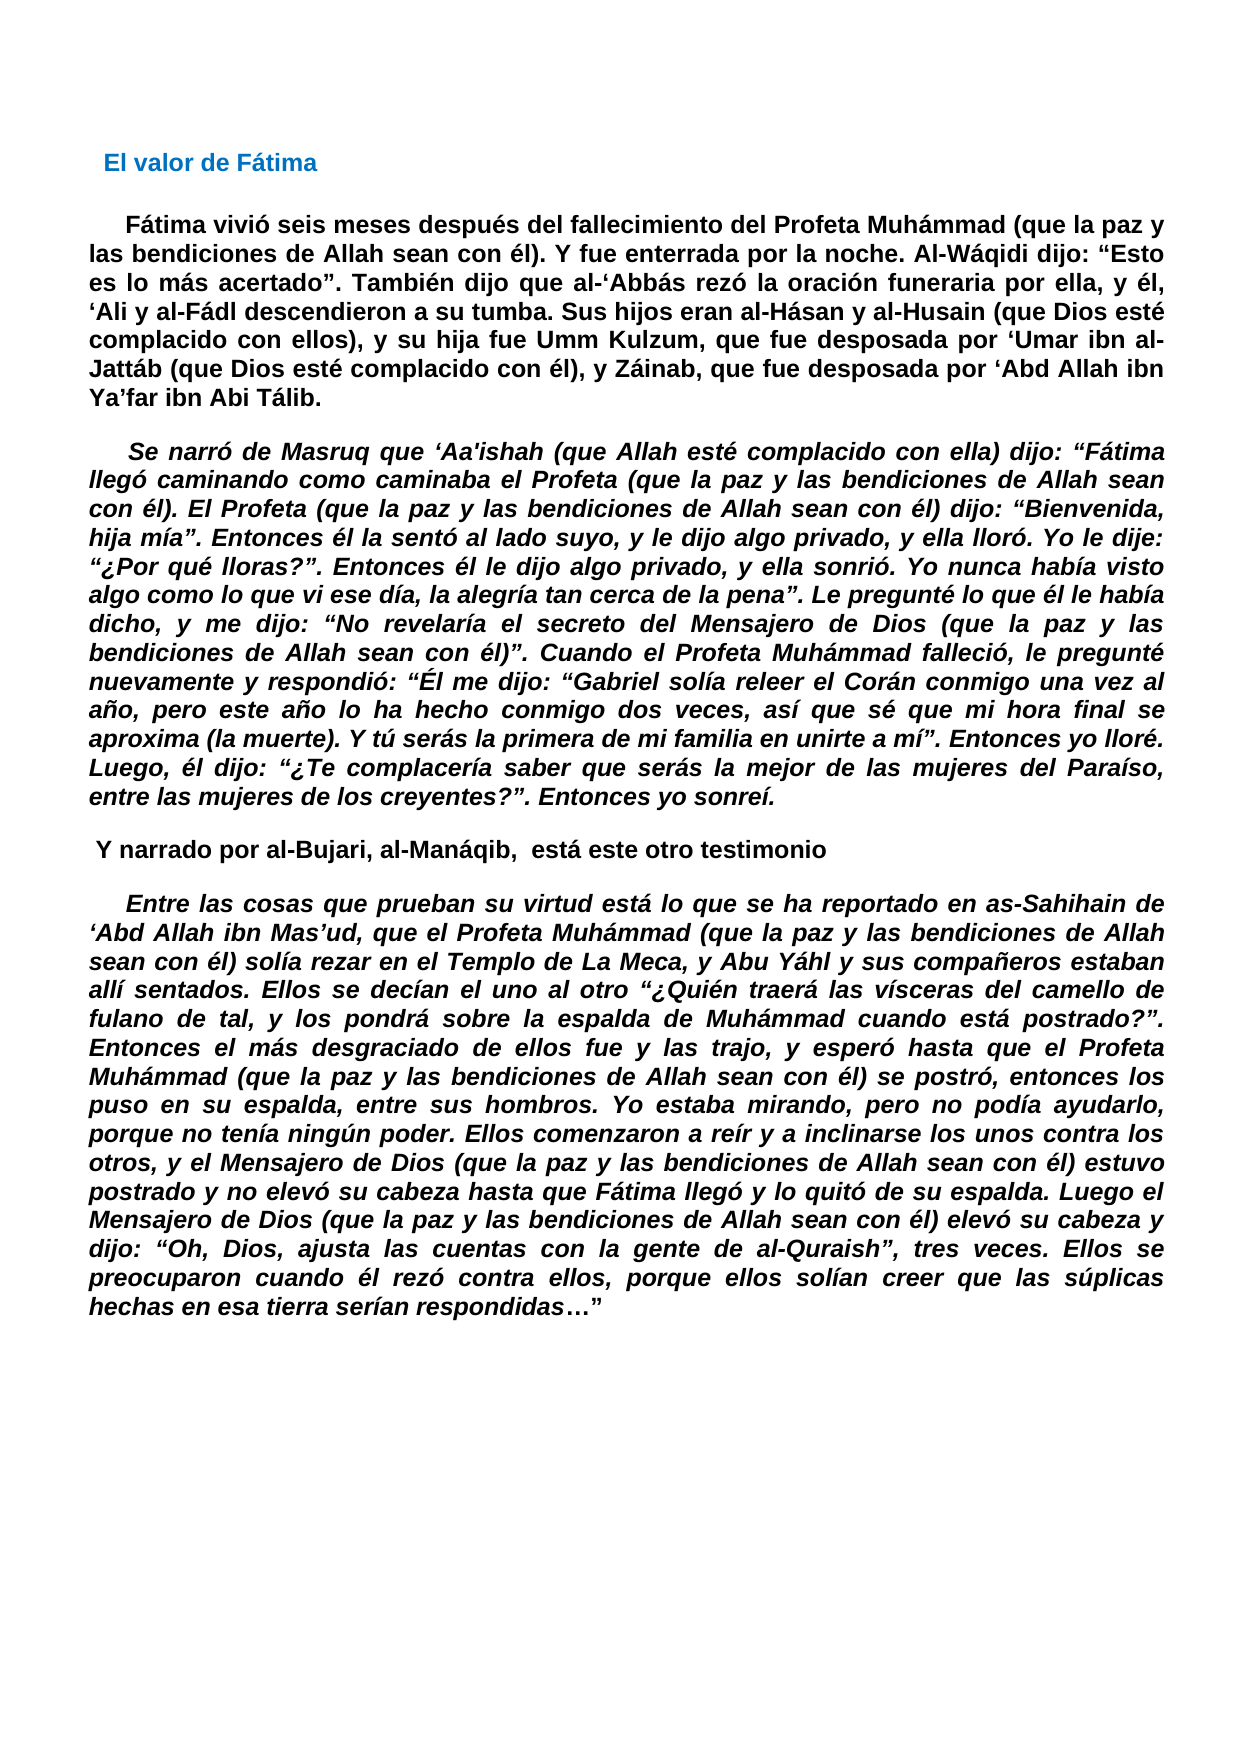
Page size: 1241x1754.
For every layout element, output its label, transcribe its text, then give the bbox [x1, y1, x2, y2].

text Entre las cosas que prueban su virtud está lo que se ha reportado en as-Sahihain de ‘Abd Allah ibn Mas’ud, que el Profeta Muhámmad (que la paz y las bendiciones de Allah sean con él) solía rezar en el Templo de La Meca, y Abu Yáhl y sus compañeros estaban allí sentados. Ellos se decían el uno al otro “¿Quién traerá las vísceras del camello de fulano de tal, y los pondrá sobre la espalda de Muhámmad cuando está postrado?”. Entonces el más desgraciado de ellos fue y las trajo, y esperó hasta que el Profeta Muhámmad (que la paz y las bendiciones de Allah sean con él) se postró, entonces los puso en su espalda, entre sus hombros. Yo estaba mirando, pero no podía ayudarlo, porque no tenía ningún poder. Ellos comenzaron a reír y a inclinarse los unos contra los otros, y el Mensajero de Dios (que la paz y las bendiciones de Allah sean con él) estuvo postrado y no elevó su cabeza hasta que Fátima llegó y lo quitó de su espalda. Luego el Mensajero de Dios (que la paz y las bendiciones de Allah sean con él) elevó su cabeza y dijo: “Oh, Dios, ajusta las cuentas con la gente de al-Quraish”, tres veces. Ellos se preocuparon cuando él rezó contra ellos, porque ellos solían creer que las súplicas hechas en esa tierra serían respondidas…” [88, 889, 1167, 1320]
text Se narró de Masruq que ‘Aa'ishah (que Allah esté complacido con ella) dijo: “Fátima llegó caminando como caminaba el Profeta (que la paz y las bendiciones de Allah sean con él). El Profeta (que la paz y las bendiciones de Allah sean con él) dijo: “Bienvenida, hija mía”. Entonces él la sentó al lado suyo, y le dijo algo privado, y ella lloró. Yo le dije: “¿Por qué lloras?”. Entonces él le dijo algo privado, y ella sonrió. Yo nunca había visto algo como lo que vi ese día, la alegría tan cerca de la pena”. Le pregunté lo que él le había dicho, y me dijo: “No revelaría el secreto del Mensajero de Dios (que la paz y las bendiciones de Allah sean con él)”. Cuando el Profeta Muhámmad falleció, le pregunté nuevamente y respondió: “Él me dijo: “Gabriel solía releer el Corán conmigo una vez al año, pero este año lo ha hecho conmigo dos veces, así que sé que mi hora final se aproxima (la muerte). Y tú serás la primera de mi familia en unirte a mí”. Entonces yo lloré. Luego, él dijo: “¿Te complacería saber que serás la mejor de las mujeres del Paraíso, entre las mujeres de los creyentes?”. Entonces yo sonreí. [88, 437, 1167, 810]
text El valor de Fátima [88, 148, 1167, 176]
text Y narrado por al-Bujari, al-Manáqib, está este otro testimonio [88, 835, 1167, 864]
text Fátima vivió seis meses después del fallecimiento del Profeta Muhámmad (que la paz y las bendiciones de Allah sean con él). Y fue enterrada por la noche. Al-Wáqidi dijo: “Esto es lo más acertado”. También dijo que al-‘Abbás rezó la oración funeraria por ella, y él, ‘Ali y al-Fádl descendieron a su tumba. Sus hijos eran al-Hásan y al-Husain (que Dios esté complacido con ellos), y su hija fue Umm Kulzum, que fue desposada por ‘Umar ibn al-Jattáb (que Dios esté complacido con él), y Záinab, que fue desposada por ‘Abd Allah ibn Ya’far ibn Abi Tálib. [88, 210, 1167, 412]
